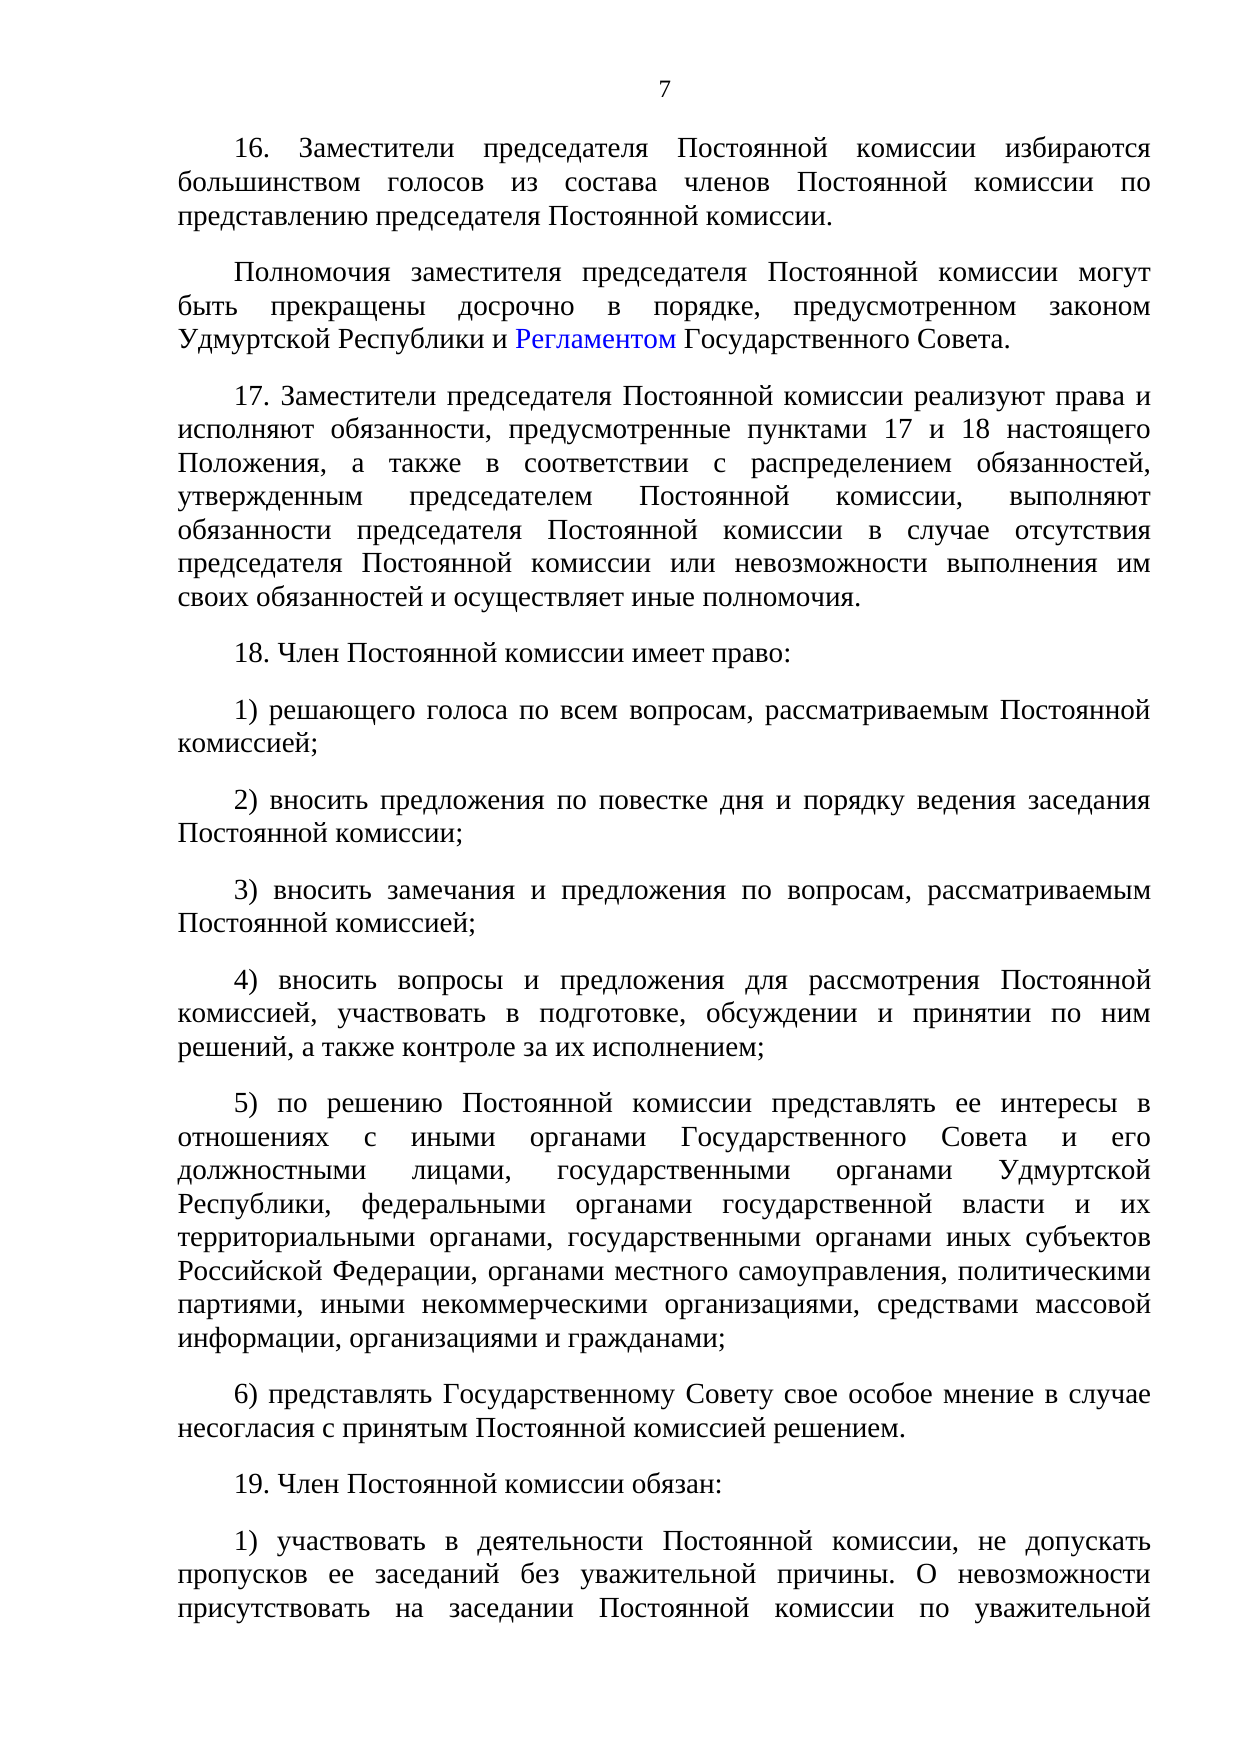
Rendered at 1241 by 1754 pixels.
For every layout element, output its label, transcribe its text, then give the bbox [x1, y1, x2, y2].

text 19. Член Постоянной комиссии обязан: [177, 1467, 1152, 1500]
text 4) вносить вопросы и предложения для рассмотрения Постоянной комиссией, участвовать в подготовке, обсуждении и принятии по ним решений, а также контроле за их исполнением; [177, 962, 1152, 1062]
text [177, 1523, 1152, 1624]
text 18. Член Постоянной комиссии имеет право: [177, 635, 1152, 669]
text 17. Заместители председателя Постоянной комиссии реализуют права и исполняют обязанности, предусмотренные пунктами 17 и 18 настоящего Положения, а также в соответствии с распределением обязанностей, утвержденным председателем Постоянной комиссии, выполняют обязанности председателя Постоянной комиссии в случае отсутствия председателя Постоянной комиссии или невозможности выполнения им своих обязанностей и осуществляет иные полномочия. [177, 378, 1152, 612]
text 16. Заместители председателя Постоянной комиссии избираются большинством голосов из состава членов Постоянной комиссии по представлению председателя Постоянной комиссии. [177, 131, 1152, 231]
text 6) представлять Государственному Совету свое особое мнение в случае несогласия с принятым Постоянной комиссией решением. [177, 1377, 1152, 1444]
text 1) решающего голоса по всем вопросам, рассматриваемым Постоянной комиссией; [177, 692, 1152, 759]
text 2) вносить предложения по повестке дня и порядку ведения заседания Постоянной комиссии; [177, 782, 1152, 849]
text 3) вносить замечания и предложения по вопросам, рассматриваемым Постоянной комиссией; [177, 872, 1152, 939]
text 5) по решению Постоянной комиссии представлять ее интересы в отношениях с иными органами Государственного Совета и его должностными лицами, государственными органами Удмуртской Республики, федеральными органами государственной власти и их территориальными органами, государственными органами иных субъектов Российской Федерации, органами местного самоуправления, политическими партиями, иными некоммерческими организациями, средствами массовой информации, организациями и гражданами; [177, 1085, 1152, 1354]
text Полномочия заместителя председателя Постоянной комиссии могут быть прекращены досрочно в порядке, предусмотренном законом Удмуртской Республики и Регламентом Государственного Совета. [177, 254, 1152, 355]
